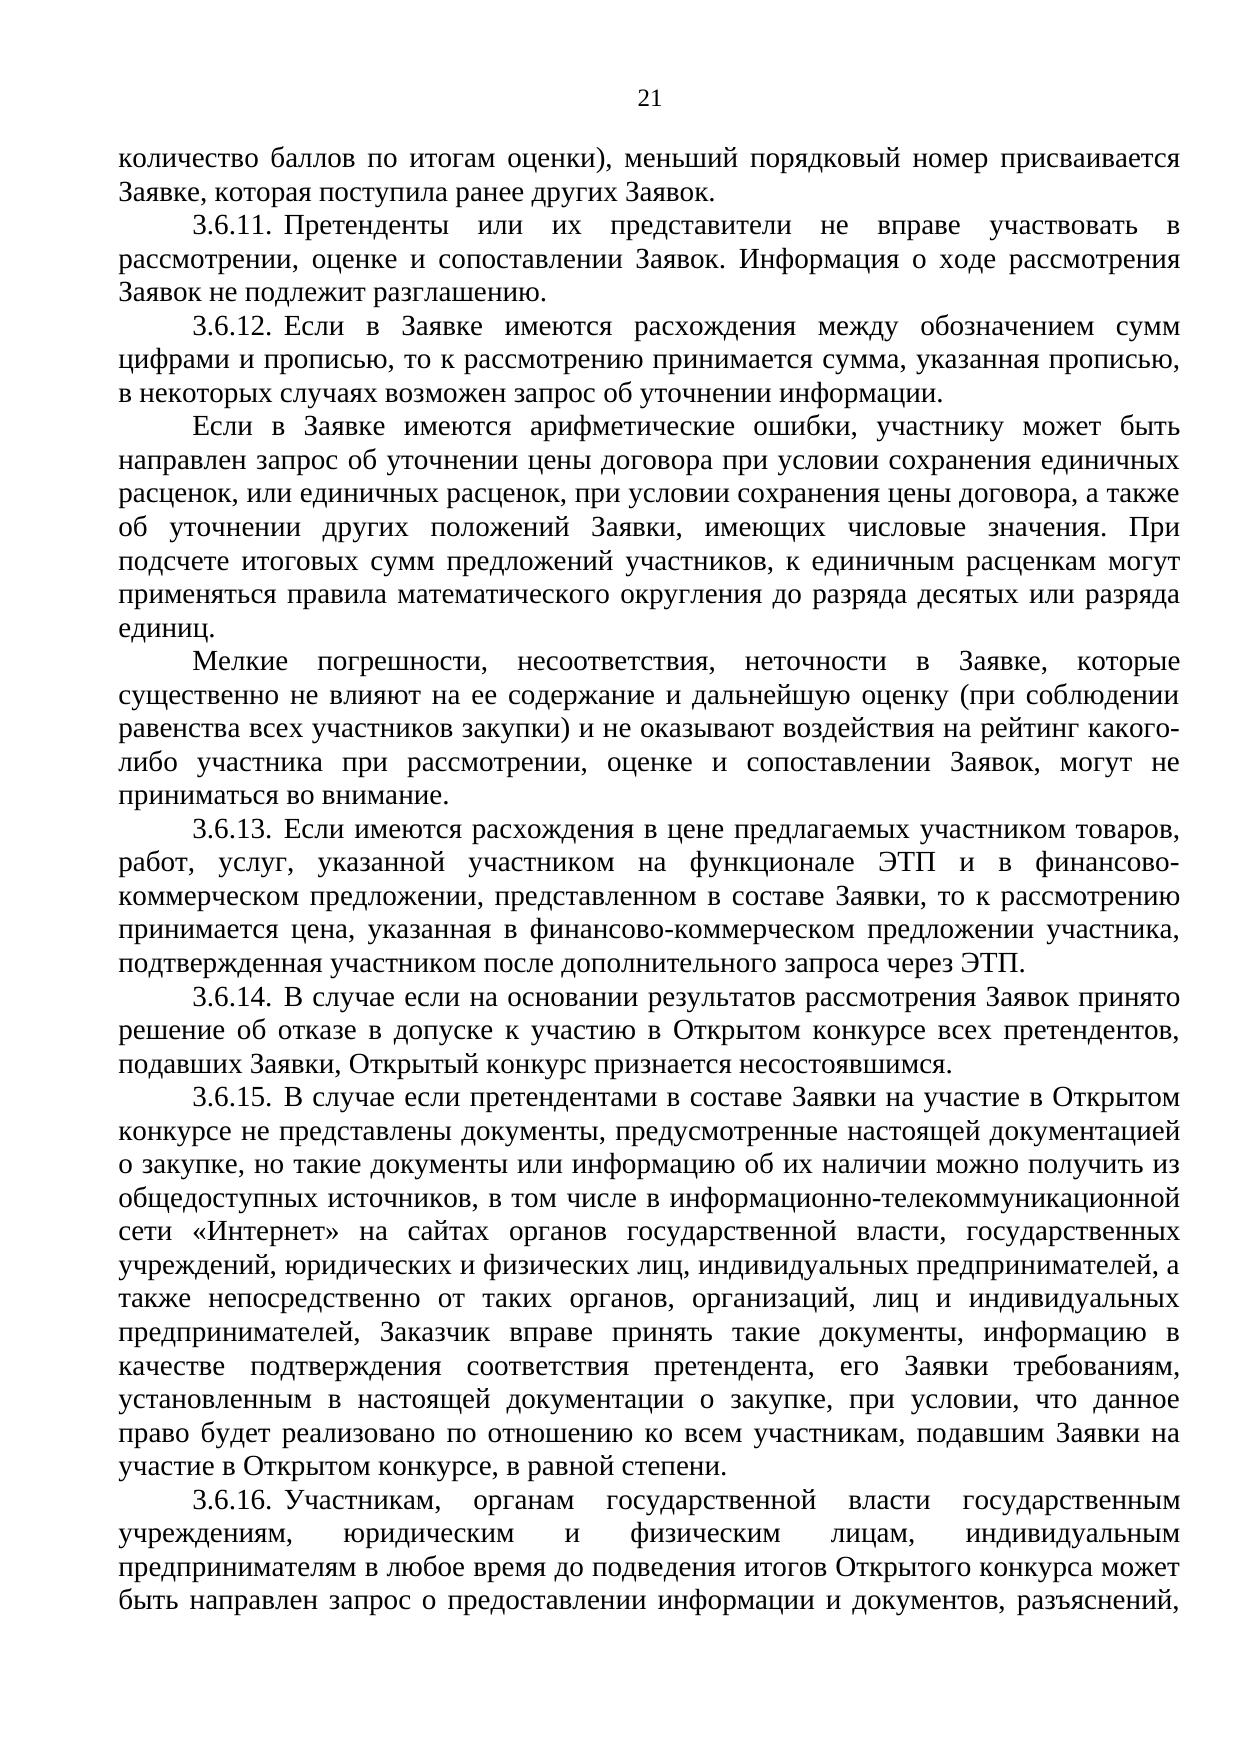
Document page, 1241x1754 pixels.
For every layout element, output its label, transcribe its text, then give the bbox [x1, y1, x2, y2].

list Если в Заявке имеются расхождения между обозначением сумм цифрами и прописью, то к рассмотрению принимается сумма, указанная прописью, в некоторых случаях возможен запрос об уточнении информации. [118, 308, 1181, 408]
list В случае если претендентами в составе Заявки на участие в Открытом конкурсе не представлены документы, предусмотренные настоящей документацией о закупке, но такие документы или информацию об их наличии можно получить из общедоступных источников, в том числе в информационно-телекоммуникационной сети «Интернет» на сайтах органов государственной власти, государственных учреждений, юридических и физических лиц, индивидуальных предпринимателей, а также непосредственно от таких органов, организаций, лиц и индивидуальных предпринимателей, Заказчик вправе принять такие документы, информацию в качестве подтверждения соответствия претендента, его Заявки требованиям, установленным в настоящей документации о закупке, при условии, что данное право будет реализовано по отношению ко всем участникам, подавшим Заявки на участие в Открытом конкурсе, в равной степени. [118, 1079, 1181, 1482]
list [118, 1482, 1181, 1616]
list Если имеются расхождения в цене предлагаемых участником товаров, работ, услуг, указанной участником на функционале ЭТП и в финансово-коммерческом предложении, представленном в составе Заявки, то к рассмотрению принимается цена, указанная в финансово-коммерческом предложении участника, подтвержденная участником после дополнительного запроса через ЭТП. [118, 811, 1181, 979]
list Претенденты или их представители не вправе участвовать в рассмотрении, оценке и сопоставлении Заявок. Информация о ходе рассмотрения Заявок не подлежит разглашению. [118, 207, 1181, 308]
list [118, 140, 1181, 207]
text Мелкие погрешности, несоответствия, неточности в Заявке, которые существенно не влияют на ее содержание и дальнейшую оценку (при соблюдении равенства всех участников закупки) и не оказывают воздействия на рейтинг какого-либо участника при рассмотрении, оценке и сопоставлении Заявок, могут не приниматься во внимание. [118, 643, 1181, 811]
list В случае если на основании результатов рассмотрения Заявок принято решение об отказе в допуске к участию в Открытом конкурсе всех претендентов, подавших Заявки, Открытый конкурс признается несостоявшимся. [118, 979, 1181, 1079]
text Если в Заявке имеются арифметические ошибки, участнику может быть направлен запрос об уточнении цены договора при условии сохранения единичных расценок, или единичных расценок, при условии сохранения цены договора, а также об уточнении других положений Заявки, имеющих числовые значения. При подсчете итоговых сумм предложений участников, к единичным расценкам могут применяться правила математического округления до разряда десятых или разряда единиц. [118, 408, 1181, 643]
